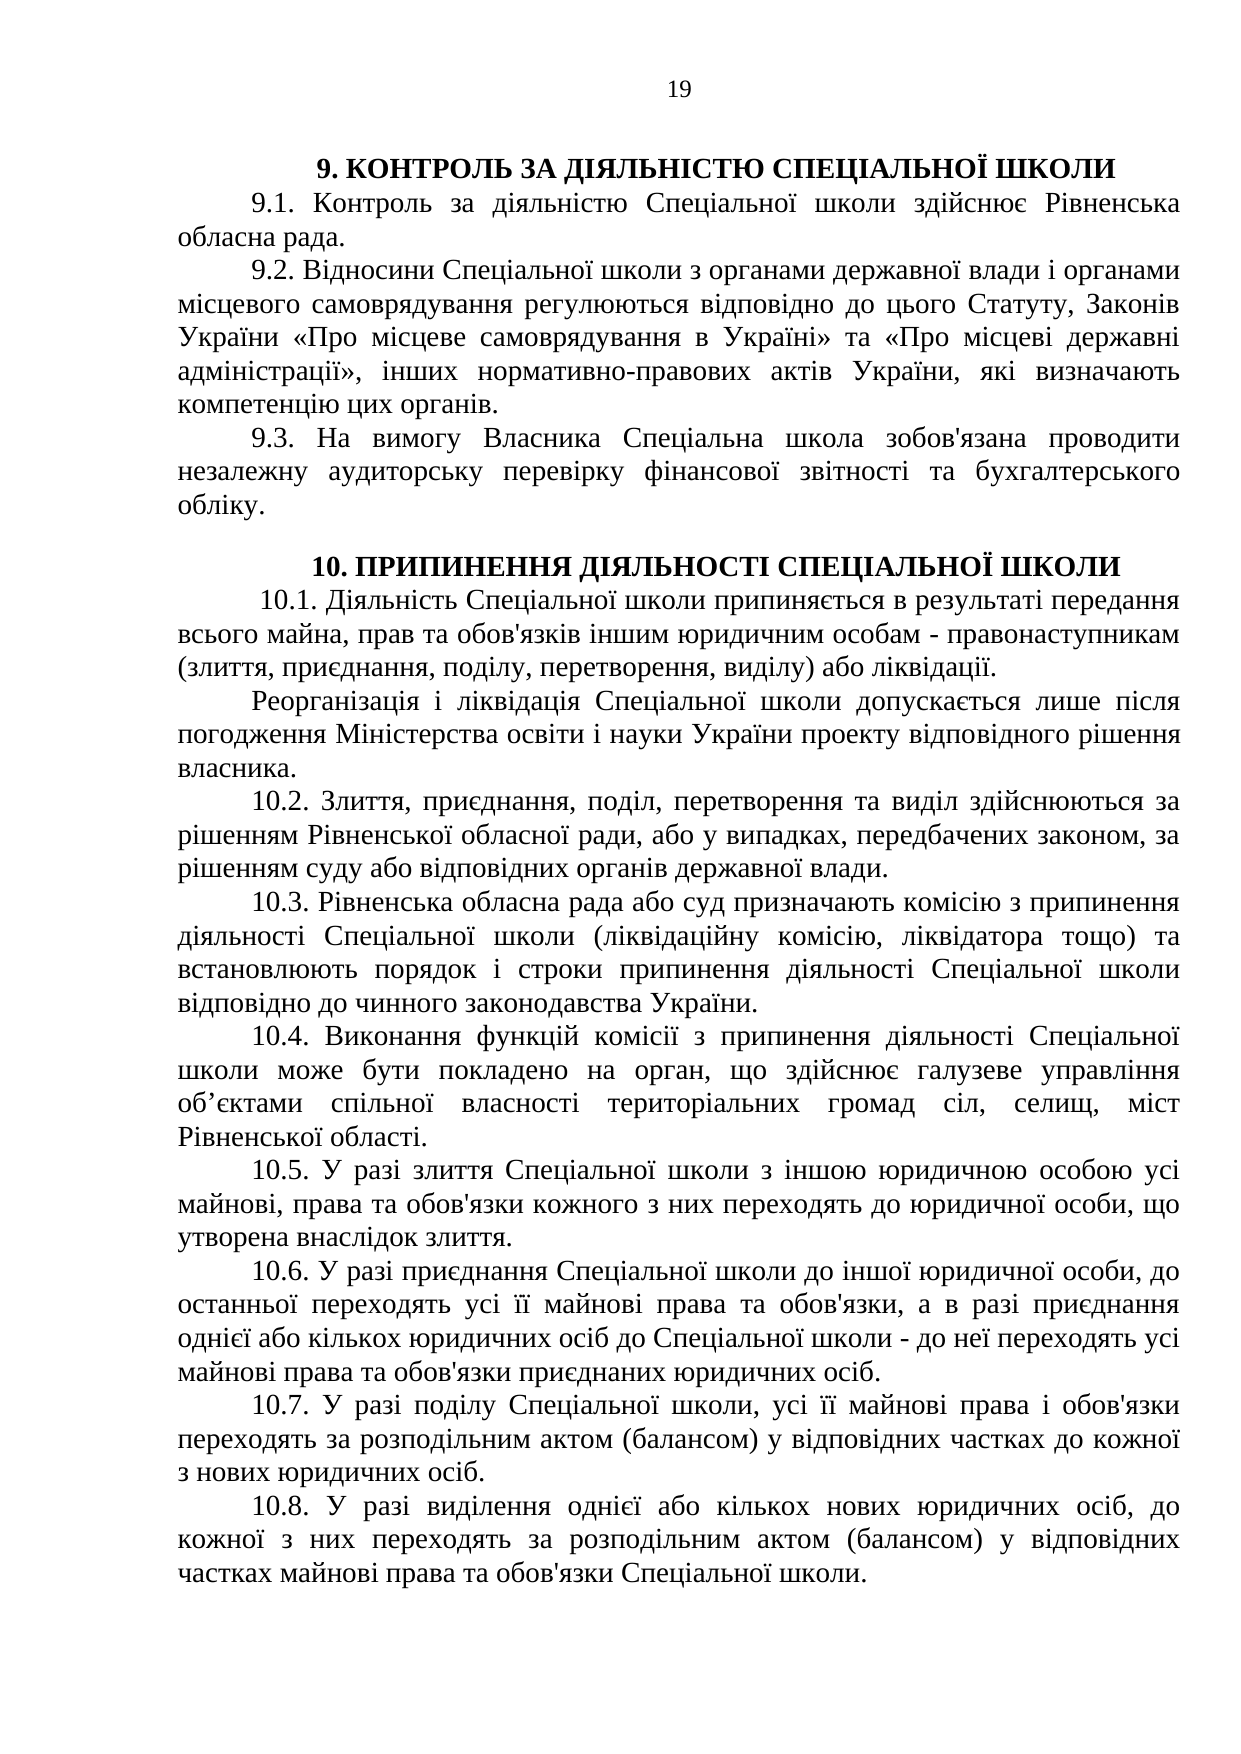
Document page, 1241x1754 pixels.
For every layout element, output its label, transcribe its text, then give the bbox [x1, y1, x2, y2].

text 10.4. Виконання функцій комісії з припинення діяльності Спеціальної школи може бути покладено на орган, що здійснює галузеве управління об’єктами спільної власності територіальних громад сіл, селищ, міст Рівненської області. [177, 1018, 1181, 1152]
text 10.1. Діяльність Спеціальної школи припиняється в результаті передання всього майна, прав та обов'язків іншим юридичним особам - правонаступникам (злиття, приєднання, поділу, перетворення, виділу) або ліквідації. [177, 582, 1181, 683]
text 10.2. Злиття, приєднання, поділ, перетворення та виділ здійснюються за рішенням Рівненської обласної ради, або у випадках, передбачених законом, за рішенням суду або відповідних органів державної влади. [177, 783, 1181, 884]
text 9. КОНТРОЛЬ ЗА ДІЯЛЬНІСТЮ СПЕЦІАЛЬНОЇ ШКОЛИ [177, 152, 1181, 185]
text 10. ПРИПИНЕННЯ ДІЯЛЬНОСТІ СПЕЦІАЛЬНОЇ ШКОЛИ [177, 549, 1181, 582]
text Реорганізація і ліквідація Спеціальної школи допускається лише після погодження Міністерства освіти і науки України проекту відповідного рішення власника. [177, 683, 1181, 783]
text 10.5. У разі злиття Спеціальної школи з іншою юридичною особою усі майнові, права та обов'язки кожного з них переходять до юридичної особи, що утворена внаслідок злиття. [177, 1152, 1181, 1253]
text 10.8. У разі виділення однієї або кількох нових юридичних осіб, до кожної з них переходять за розподільним актом (балансом) у відповідних частках майнові права та обов'язки Спеціальної школи. [177, 1488, 1181, 1588]
text 9.1. Контроль за діяльністю Спеціальної школи здійснює Рівненська обласна рада. [177, 185, 1181, 252]
text 10.6. У разі приєднання Спеціальної школи до іншої юридичної особи, до останньої переходять усі її майнові права та обов'язки, а в разі приєднання однієї або кількох юридичних осіб до Спеціальної школи - до неї переходять усі майнові права та обов'язки приєднаних юридичних осіб. [177, 1253, 1181, 1387]
text 10.3. Рівненська обласна рада або суд призначають комісію з припинення діяльності Спеціальної школи (ліквідаційну комісію, ліквідатора тощо) та встановлюють порядок і строки припинення діяльності Спеціальної школи відповідно до чинного законодавства України. [177, 884, 1181, 1018]
text 9.3. На вимогу Власника Спеціальна школа зобов'язана проводити незалежну аудиторську перевірку фінансової звітності та бухгалтерського обліку. [177, 420, 1181, 521]
text 9.2. Відносини Спеціальної школи з органами державної влади і органами місцевого самоврядування регулюються відповідно до цього Статуту, Законів України «Про місцеве самоврядування в Україні» та «Про місцеві державні адміністрації», інших нормативно-правових актів України, які визначають компетенцію цих органів. [177, 252, 1181, 420]
text 10.7. У разі поділу Спеціальної школи, усі її майнові права і обов'язки переходять за розподільним актом (балансом) у відповідних частках до кожної з нових юридичних осіб. [177, 1387, 1181, 1488]
